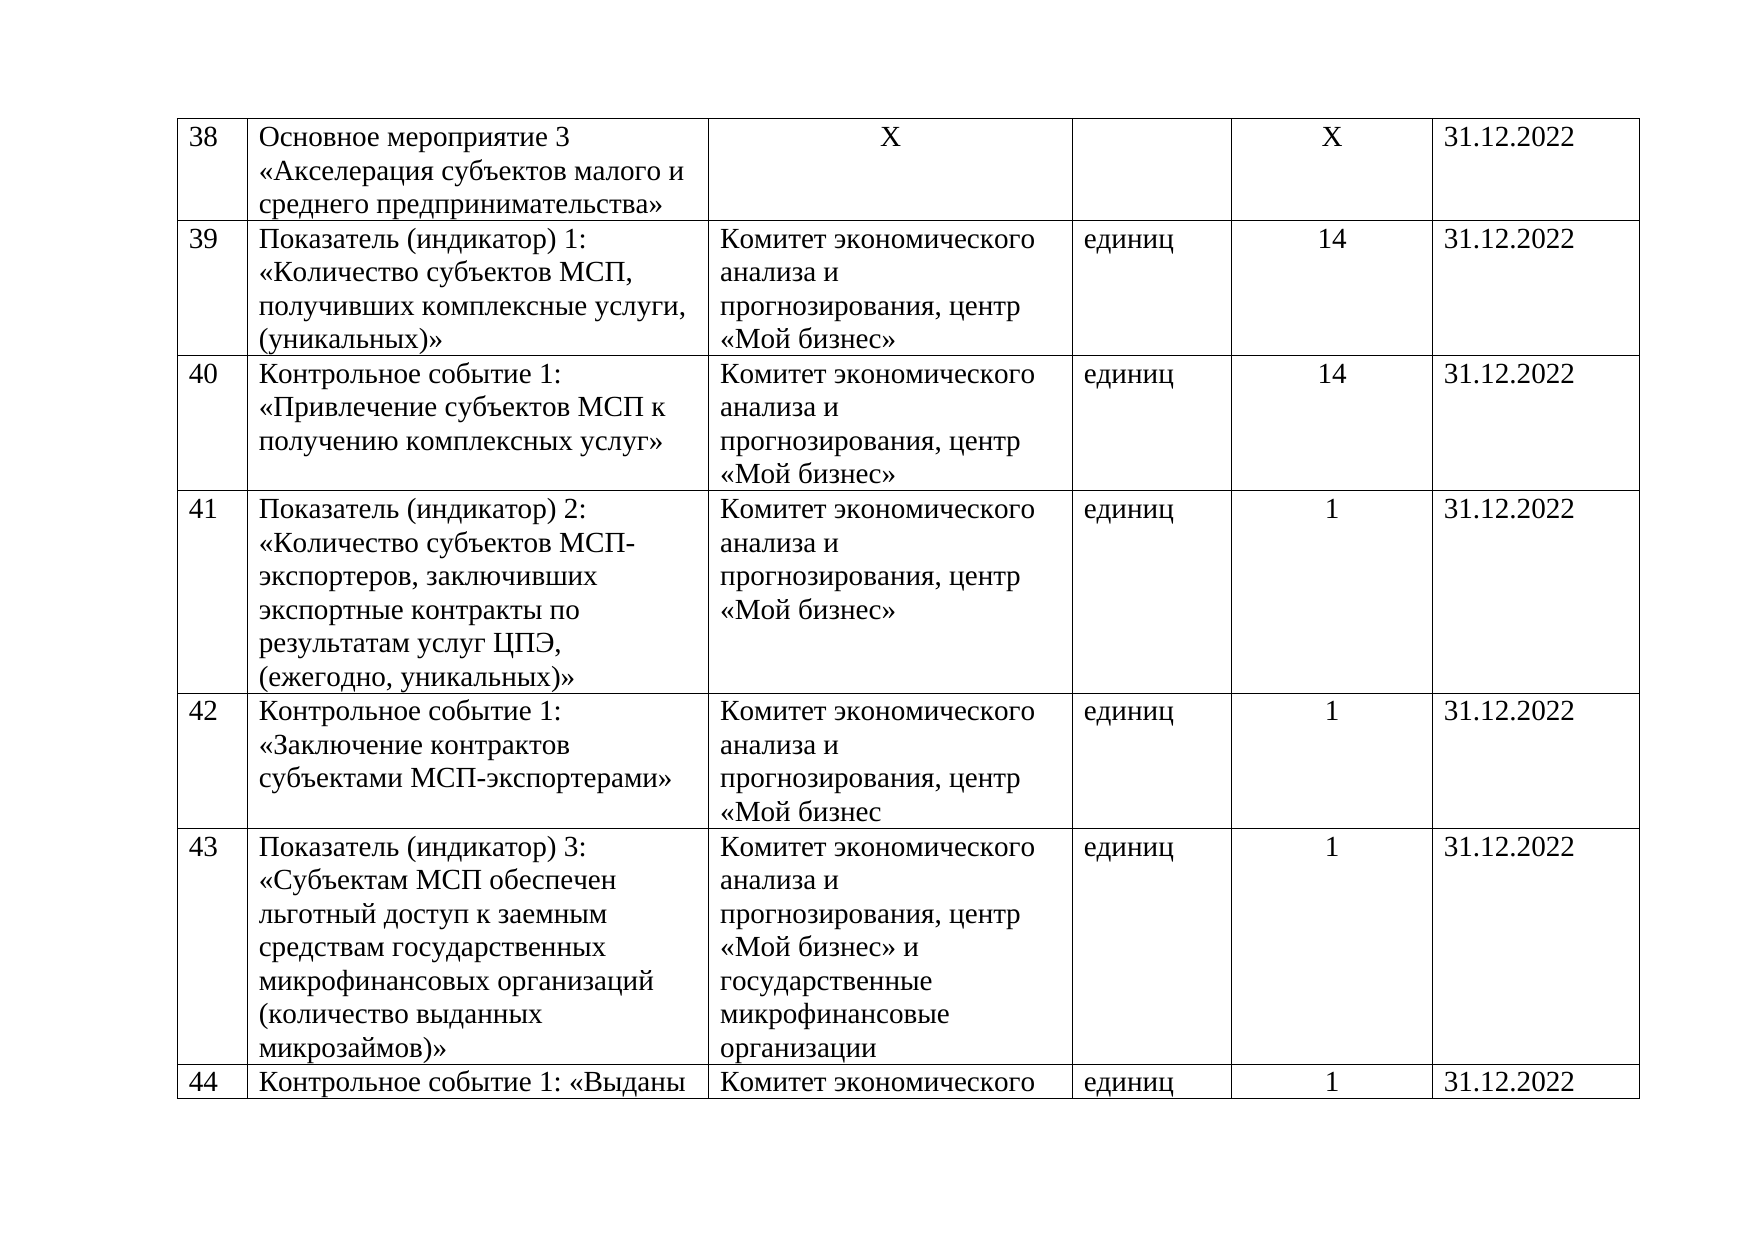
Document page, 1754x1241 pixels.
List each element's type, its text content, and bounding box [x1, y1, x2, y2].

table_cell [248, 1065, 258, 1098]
table_cell Контрольное событие 1: «Привлечение субъектов МСП к получению комплексных услуг» [248, 356, 708, 490]
table_cell единиц [1073, 356, 1231, 490]
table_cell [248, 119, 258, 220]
table_cell единиц [1073, 221, 1231, 355]
table_cell 14 [1232, 221, 1432, 355]
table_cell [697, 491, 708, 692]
table_cell единиц [1073, 491, 1231, 692]
table_cell Контрольное событие 1: «Заключение контрактов субъектами МСП-экспортерами» [248, 694, 708, 828]
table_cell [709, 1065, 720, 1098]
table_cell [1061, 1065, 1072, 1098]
table_cell 40 [178, 356, 247, 490]
table_cell 1 [1232, 829, 1432, 1063]
table_cell 43 [178, 829, 247, 1063]
table_cell 31.12.2022 [1433, 694, 1639, 828]
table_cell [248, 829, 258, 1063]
table_cell 14 [1232, 356, 1432, 490]
table_cell единиц [1073, 694, 1231, 828]
table_cell Комитет экономического анализа и прогнозирования, центр «Мой бизнес» [709, 491, 1072, 692]
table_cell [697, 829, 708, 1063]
table_cell 1 [1232, 694, 1432, 828]
table_cell Х [1232, 119, 1432, 220]
table_cell 39 [178, 221, 247, 355]
table_cell [1073, 119, 1231, 220]
table_cell 31.12.2022 [1433, 829, 1639, 1063]
table_cell 31.12.2022 [1433, 221, 1639, 355]
table_cell 41 [178, 491, 247, 692]
table_cell 1 [1232, 491, 1432, 692]
table_cell 31.12.2022 [1433, 491, 1639, 692]
table_cell Х [709, 119, 1072, 220]
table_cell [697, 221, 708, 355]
table_cell единиц [1073, 829, 1231, 1063]
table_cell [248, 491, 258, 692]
table_cell 31.12.2022 [1433, 356, 1639, 490]
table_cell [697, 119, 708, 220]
table_cell 42 [178, 694, 247, 828]
table_cell 31.12.2022 [1433, 119, 1639, 220]
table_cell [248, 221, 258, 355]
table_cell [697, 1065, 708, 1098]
table_cell 38 [178, 119, 247, 220]
